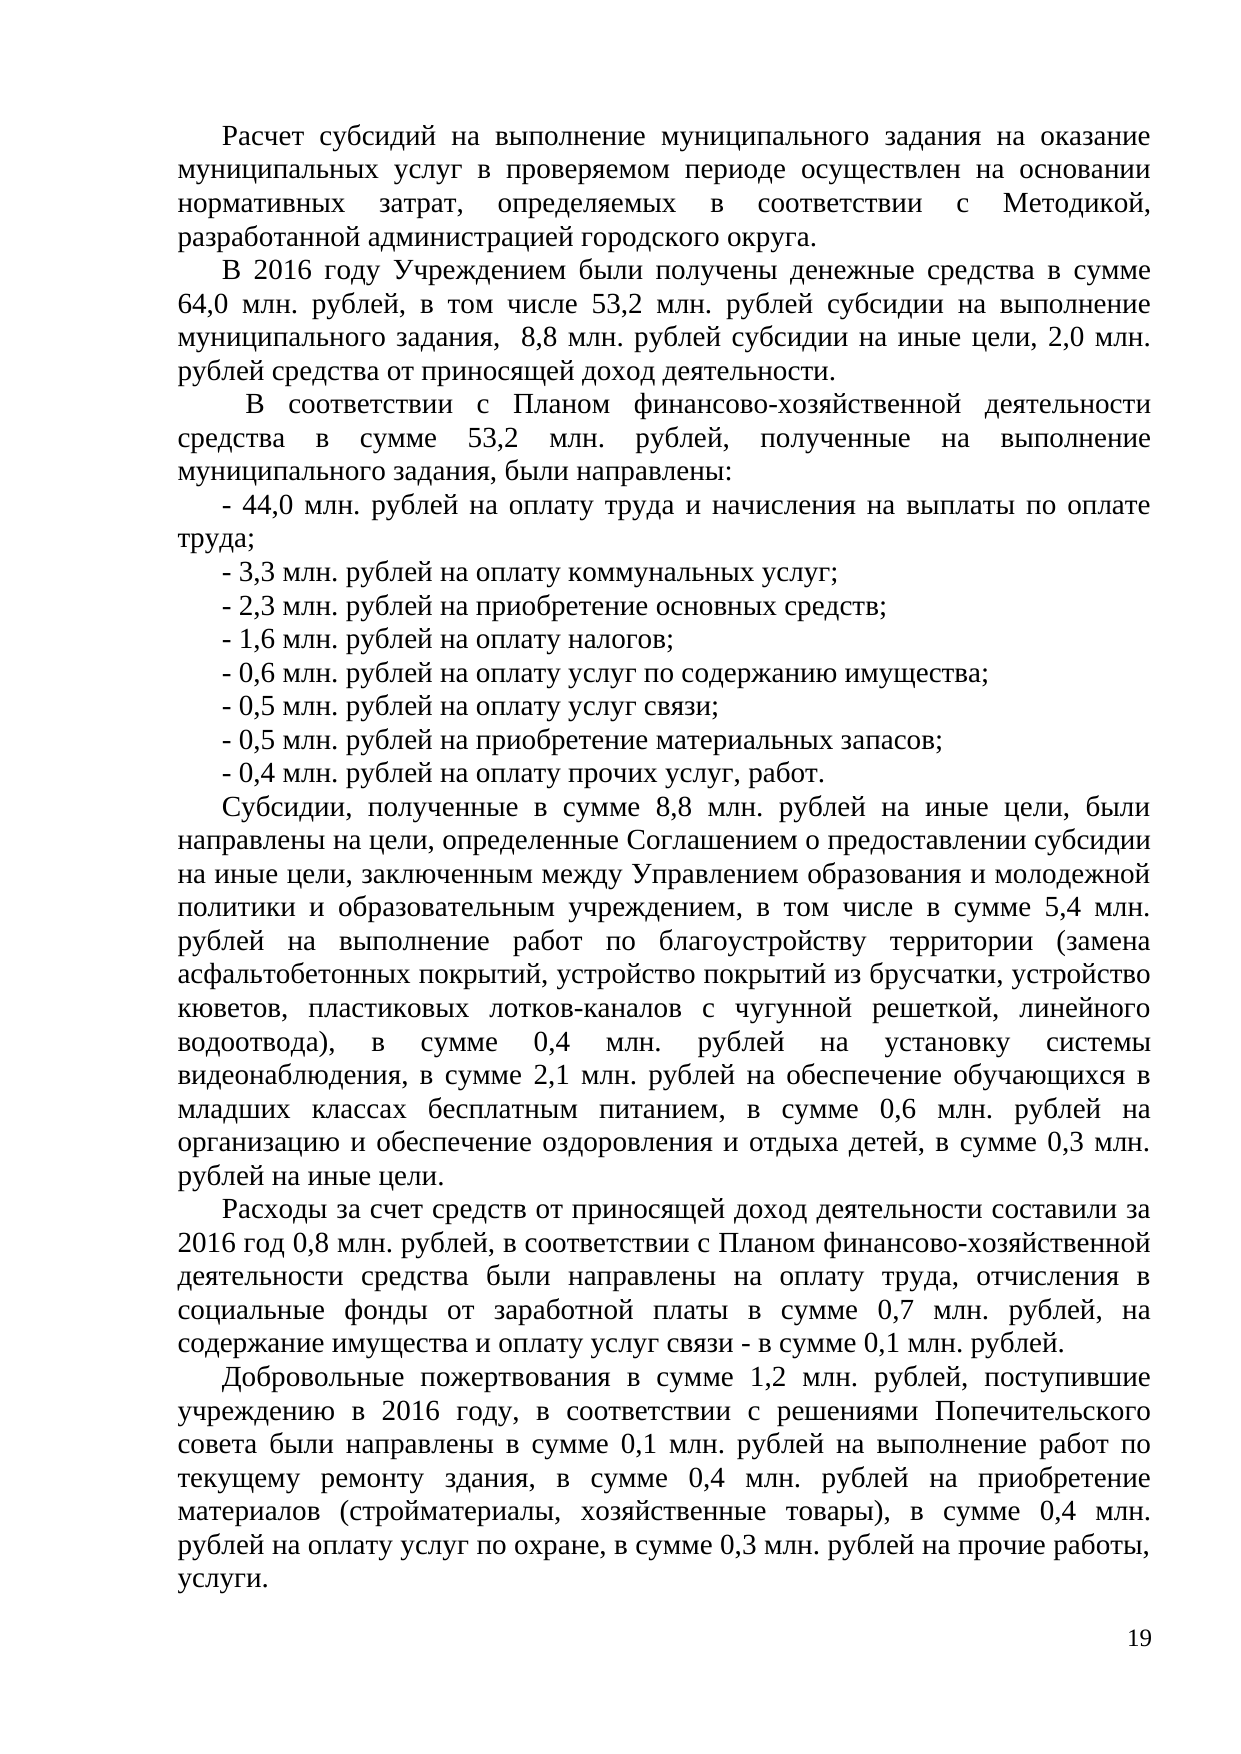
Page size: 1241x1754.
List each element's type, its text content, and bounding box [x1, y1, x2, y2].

text - 1,6 млн. рублей на оплату налогов; [177, 621, 1152, 655]
text - 2,3 млн. рублей на приобретение основных средств; [177, 588, 1152, 621]
text - 0,5 млн. рублей на оплату услуг связи; [177, 688, 1152, 722]
text Добровольные пожертвования в сумме 1,2 млн. рублей, поступившие учреждению в 2016 году, в соответствии с решениями Попечительского совета были направлены в сумме 0,1 млн. рублей на выполнение работ по текущему ремонту здания, в сумме 0,4 млн. рублей на приобретение материалов (стройматериалы, хозяйственные товары), в сумме 0,4 млн. рублей на оплату услуг по охране, в сумме 0,3 млн. рублей на прочие работы, услуги. [177, 1359, 1152, 1594]
text Расчет субсидий на выполнение муниципального задания на оказание муниципальных услуг в проверяемом периоде осуществлен на основании нормативных затрат, определяемых в соответствии с Методикой, разработанной администрацией городского округа. [177, 118, 1152, 252]
text - 0,4 млн. рублей на оплату прочих услуг, работ. [177, 755, 1152, 789]
text - 44,0 млн. рублей на оплату труда и начисления на выплаты по оплате труда; [177, 487, 1152, 554]
text - 0,5 млн. рублей на приобретение материальных запасов; [177, 722, 1152, 755]
text В 2016 году Учреждением были получены денежные средства в сумме 64,0 млн. рублей, в том числе 53,2 млн. рублей субсидии на выполнение муниципального задания, 8,8 млн. рублей субсидии на иные цели, 2,0 млн. рублей средства от приносящей доход деятельности. [177, 252, 1152, 386]
text Расходы за счет средств от приносящей доход деятельности составили за 2016 год 0,8 млн. рублей, в соответствии с Планом финансово-хозяйственной деятельности средства были направлены на оплату труда, отчисления в социальные фонды от заработной платы в сумме 0,7 млн. рублей, на содержание имущества и оплату услуг связи - в сумме 0,1 млн. рублей. [177, 1191, 1152, 1359]
text - 3,3 млн. рублей на оплату коммунальных услуг; [177, 554, 1152, 588]
text Субсидии, полученные в сумме 8,8 млн. рублей на иные цели, были направлены на цели, определенные Соглашением о предоставлении субсидии на иные цели, заключенным между Управлением образования и молодежной политики и образовательным учреждением, в том числе в сумме 5,4 млн. рублей на выполнение работ по благоустройству территории (замена асфальтобетонных покрытий, устройство покрытий из брусчатки, устройство кюветов, пластиковых лотков-каналов с чугунной решеткой, линейного водоотвода), в сумме 0,4 млн. рублей на установку системы видеонаблюдения, в сумме 2,1 млн. рублей на обеспечение обучающихся в младших классах бесплатным питанием, в сумме 0,6 млн. рублей на организацию и обеспечение оздоровления и отдыха детей, в сумме 0,3 млн. рублей на иные цели. [177, 789, 1152, 1191]
text В соответствии с Планом финансово-хозяйственной деятельности средства в сумме 53,2 млн. рублей, полученные на выполнение муниципального задания, были направлены: [177, 386, 1152, 487]
text - 0,6 млн. рублей на оплату услуг по содержанию имущества; [177, 655, 1152, 688]
